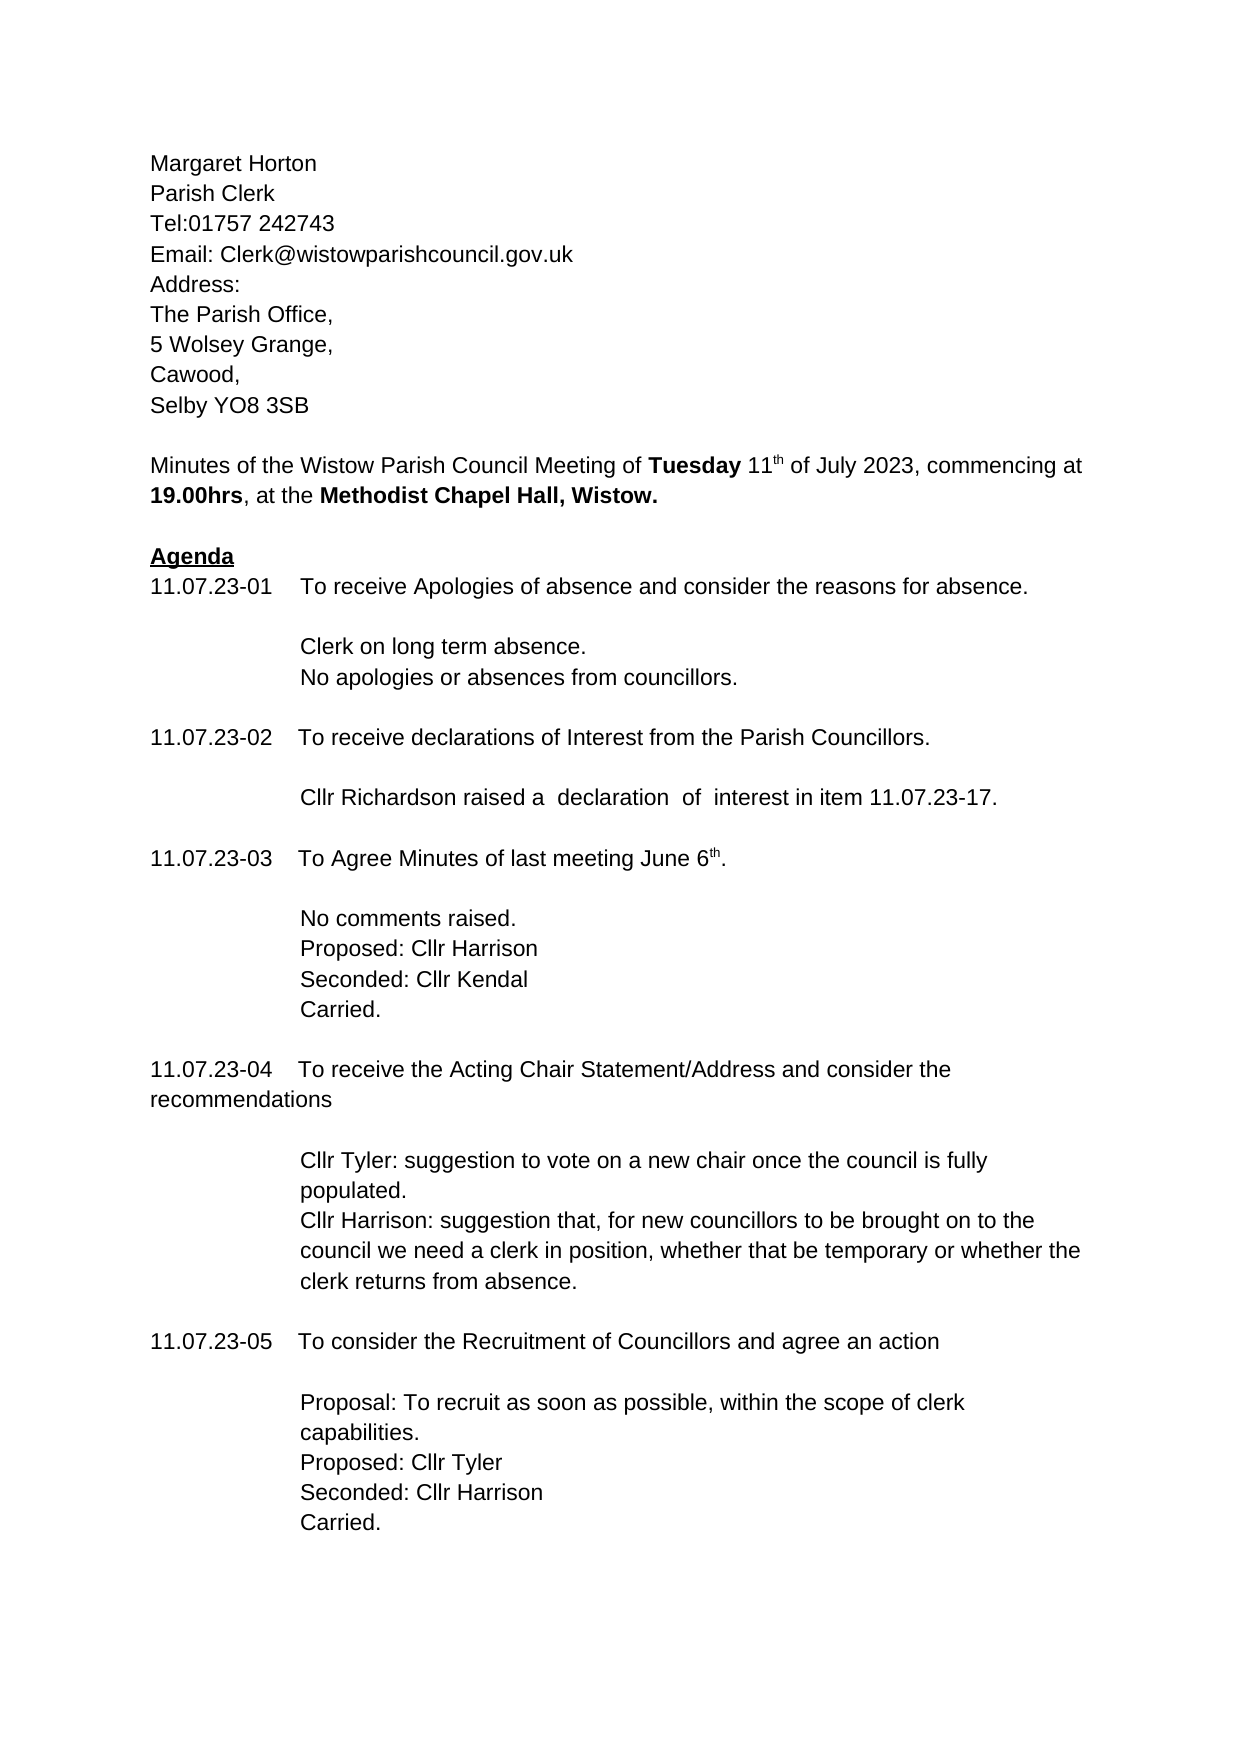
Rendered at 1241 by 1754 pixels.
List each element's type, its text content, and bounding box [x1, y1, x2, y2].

text Address: [150, 271, 1090, 297]
text 5 Wolsey Grange, [150, 331, 1090, 358]
text Cllr Richardson raised a declaration of interest in item 11.07.23-17. [300, 784, 1090, 811]
text Proposal: To recruit as soon as possible, within the scope of clerk capabilities. [300, 1388, 1090, 1445]
text Seconded: Cllr Harrison [300, 1479, 1090, 1506]
text Tel:01757 242743 [150, 210, 1090, 237]
text Cllr Tyler: suggestion to vote on a new chair once the council is fully populated. [300, 1147, 1090, 1203]
text The Parish Office, [150, 301, 1090, 327]
text Proposed: Cllr Tyler [300, 1449, 1090, 1475]
text 11.07.23-03 To Agree Minutes of last meeting June 6th. [150, 845, 1090, 871]
text Minutes of the Wistow Parish Council Meeting of Tuesday 11th of July 2023, commencing at 19.00hrs, at the Methodist Chapel Hall, Wistow. [150, 452, 1090, 509]
text Proposed: Cllr Harrison [300, 935, 1090, 962]
text 11.07.23-01 To receive Apologies of absence and consider the reasons for absence. [150, 573, 1090, 599]
text Agenda [150, 543, 1090, 569]
text Margaret Horton [150, 150, 1090, 176]
text Clerk on long term absence. [300, 633, 1090, 660]
text Email: Clerk@wistowparishcouncil.gov.uk [150, 241, 1090, 267]
text Carried. [300, 996, 1090, 1022]
text Seconded: Cllr Kendal [300, 966, 1090, 992]
text 11.07.23-05 To consider the Recruitment of Councillors and agree an action [150, 1328, 1090, 1354]
text Parish Clerk [150, 180, 1090, 207]
text Carried. [300, 1509, 1090, 1536]
text No comments raised. [300, 905, 1090, 932]
text 11.07.23-02 To receive declarations of Interest from the Parish Councillors. [150, 724, 1090, 750]
text Cawood, [150, 361, 1090, 388]
text No apologies or absences from councillors. [300, 663, 1090, 690]
text Cllr Harrison: suggestion that, for new councillors to be brought on to the council we need a clerk in position, whether that be temporary or whether the clerk returns from absence. [300, 1207, 1090, 1294]
text Selby YO8 3SB [150, 392, 1090, 418]
text 11.07.23-04 To receive the Acting Chair Statement/Address and consider the recommendations [150, 1056, 1090, 1113]
